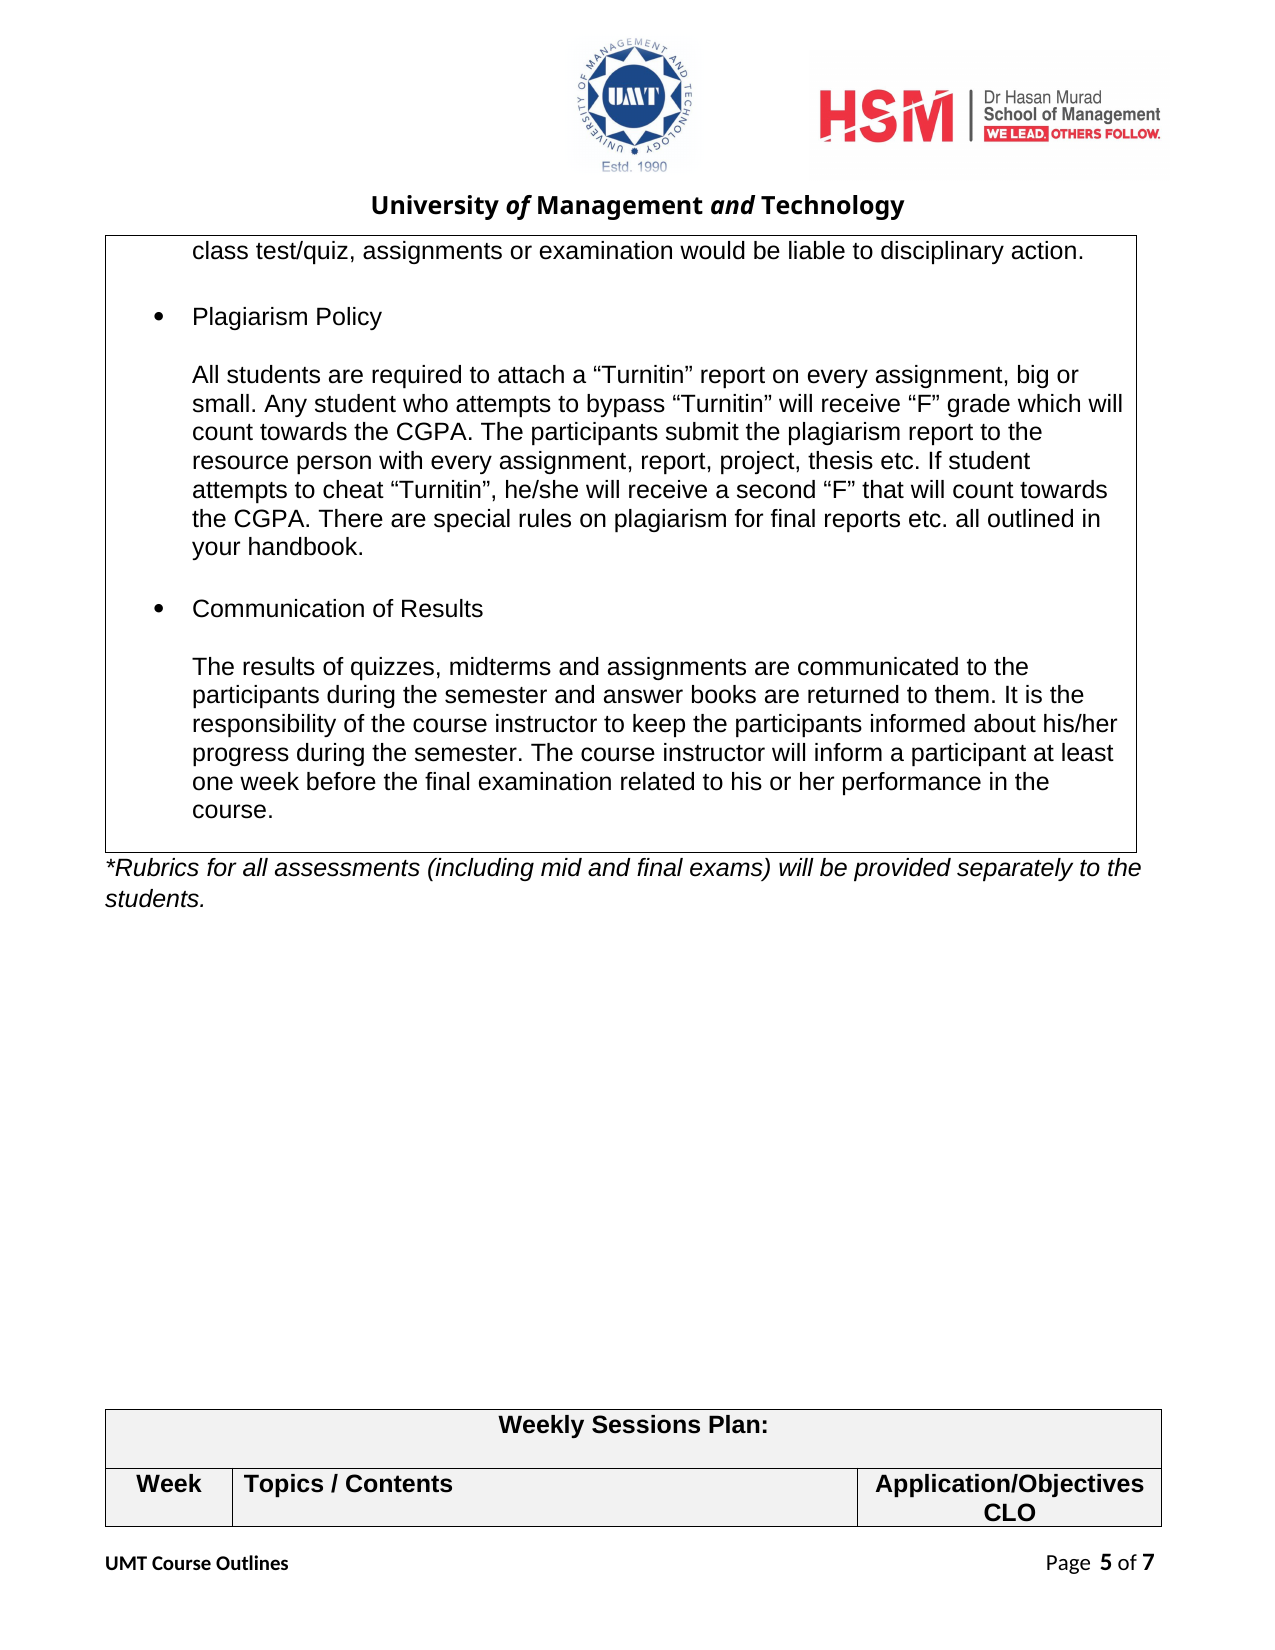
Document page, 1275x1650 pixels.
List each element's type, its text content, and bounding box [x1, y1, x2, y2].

text *Rubrics for all assessments (including mid and final exams) will be provided separately to the students. [105, 853, 1170, 913]
picture [809, 50, 1170, 181]
table_header Weekly Sessions Plan: [106, 1410, 1161, 1468]
table_cell Application/Objectives CLO [858, 1469, 1161, 1526]
table_cell Week [106, 1469, 232, 1526]
picture [584, 52, 685, 157]
table_cell Topics / Contents [233, 1469, 857, 1526]
